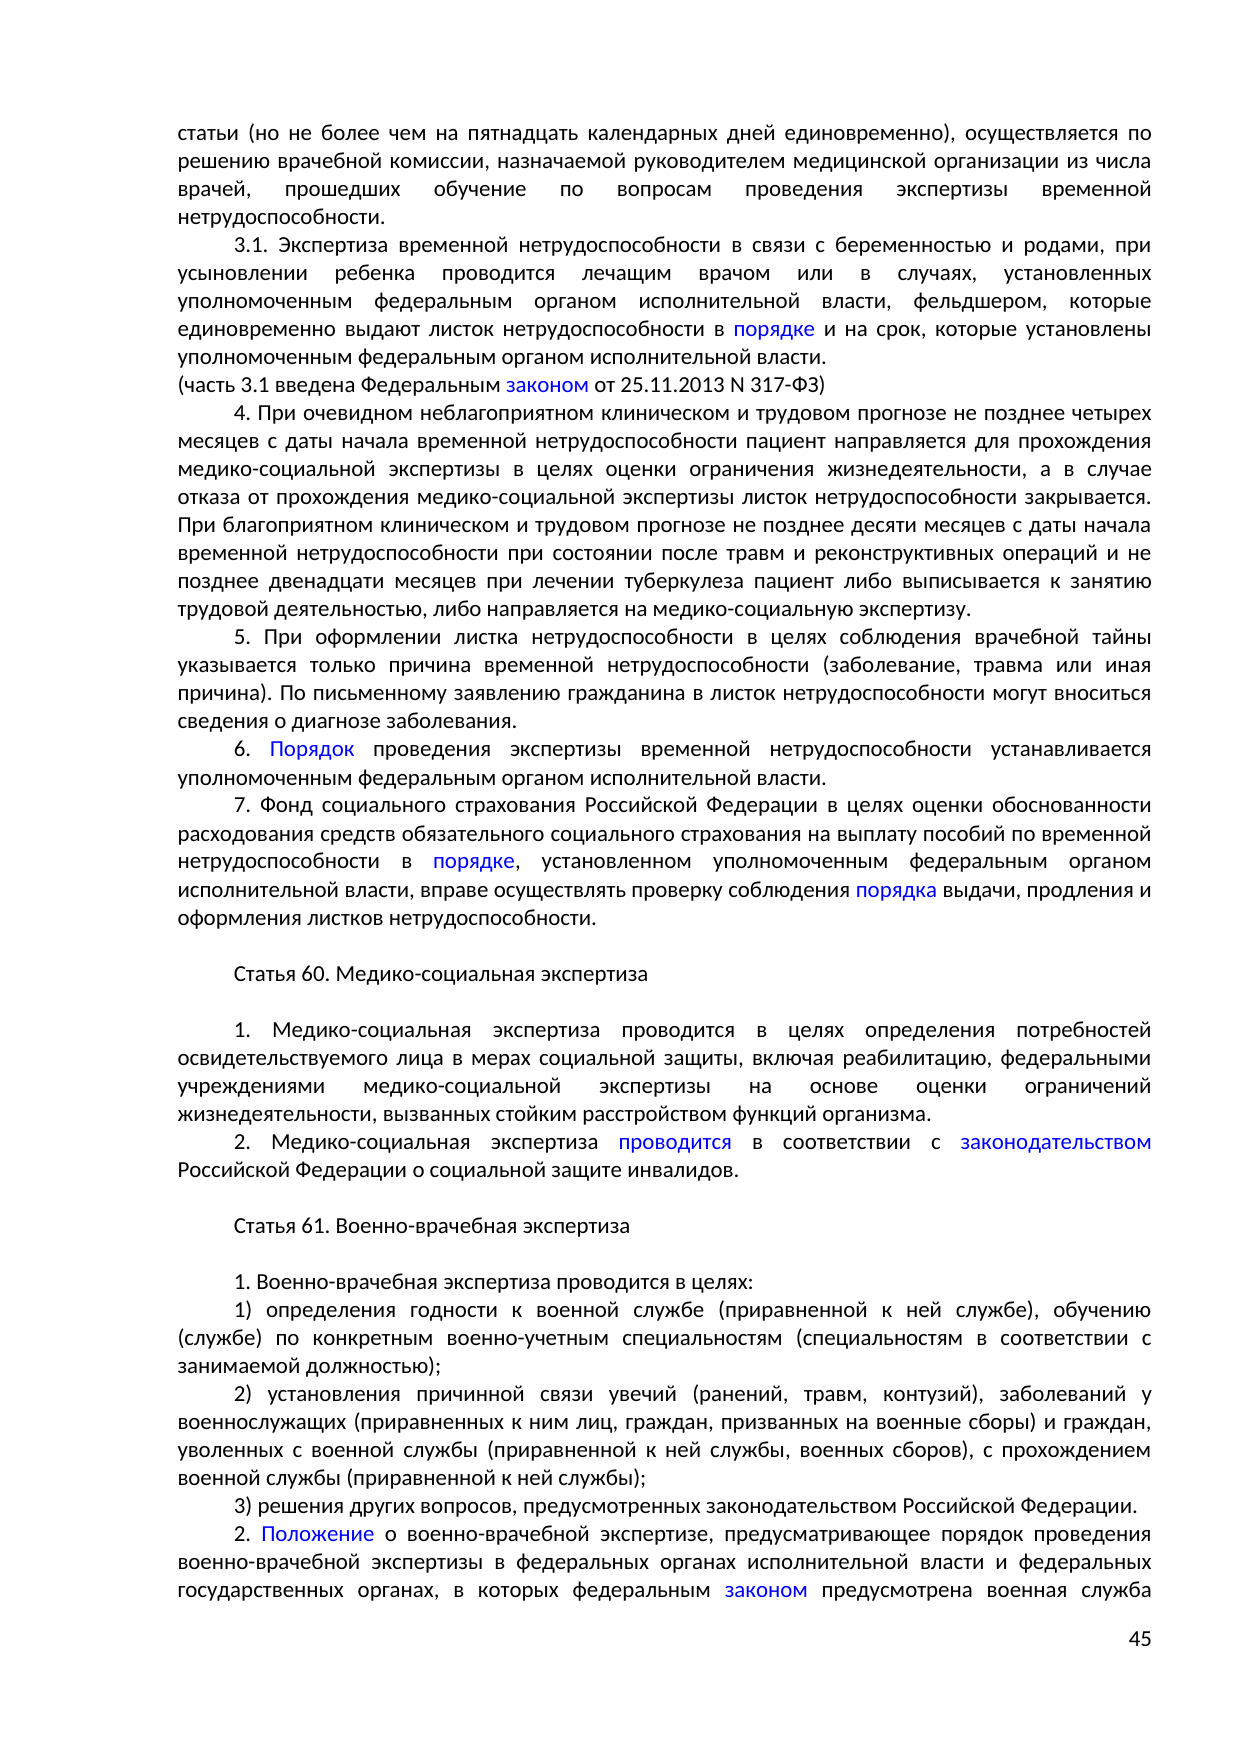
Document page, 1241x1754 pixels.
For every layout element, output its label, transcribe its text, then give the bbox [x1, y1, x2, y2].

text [177, 1519, 1152, 1603]
text 7. Фонд социального страхования Российской Федерации в целях оценки обоснованности расходования средств обязательного социального страхования на выплату пособий по временной нетрудоспособности в порядке, установленном уполномоченным федеральным органом исполнительной власти, вправе осуществлять проверку соблюдения порядка выдачи, продления и оформления листков нетрудоспособности. [177, 791, 1152, 931]
text 3) решения других вопросов, предусмотренных законодательством Российской Федерации. [177, 1491, 1152, 1519]
text 2) установления причинной связи увечий (ранений, травм, контузий), заболеваний у военнослужащих (приравненных к ним лиц, граждан, призванных на военные сборы) и граждан, уволенных с военной службы (приравненной к ней службы, военных сборов), с прохождением военной службы (приравненной к ней службы); [177, 1379, 1152, 1491]
text 3.1. Экспертиза временной нетрудоспособности в связи с беременностью и родами, при усыновлении ребенка проводится лечащим врачом или в случаях, установленных уполномоченным федеральным органом исполнительной власти, фельдшером, которые единовременно выдают листок нетрудоспособности в порядке и на срок, которые установлены уполномоченным федеральным органом исполнительной власти. [177, 230, 1152, 370]
text 1) определения годности к военной службе (приравненной к ней службе), обучению (службе) по конкретным военно-учетным специальностям (специальностям в соответствии с занимаемой должностью); [177, 1295, 1152, 1379]
text 4. При очевидном неблагоприятном клиническом и трудовом прогнозе не позднее четырех месяцев с даты начала временной нетрудоспособности пациент направляется для прохождения медико-социальной экспертизы в целях оценки ограничения жизнедеятельности, а в случае отказа от прохождения медико-социальной экспертизы листок нетрудоспособности закрывается. При благоприятном клиническом и трудовом прогнозе не позднее десяти месяцев с даты начала временной нетрудоспособности при состоянии после травм и реконструктивных операций и не позднее двенадцати месяцев при лечении туберкулеза пациент либо выписывается к занятию трудовой деятельностью, либо направляется на медико-социальную экспертизу. [177, 398, 1152, 622]
text Статья 60. Медико-социальная экспертиза [177, 959, 1152, 987]
text (часть 3.1 введена Федеральным законом от 25.11.2013 N 317-ФЗ) [177, 370, 1152, 398]
text 2. Медико-социальная экспертиза проводится в соответствии с законодательством Российской Федерации о социальной защите инвалидов. [177, 1127, 1152, 1183]
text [177, 118, 1152, 230]
text Статья 61. Военно-врачебная экспертиза [177, 1211, 1152, 1239]
text 1. Медико-социальная экспертиза проводится в целях определения потребностей освидетельствуемого лица в мерах социальной защиты, включая реабилитацию, федеральными учреждениями медико-социальной экспертизы на основе оценки ограничений жизнедеятельности, вызванных стойким расстройством функций организма. [177, 1015, 1152, 1127]
text 1. Военно-врачебная экспертиза проводится в целях: [177, 1267, 1152, 1295]
text 5. При оформлении листка нетрудоспособности в целях соблюдения врачебной тайны указывается только причина временной нетрудоспособности (заболевание, травма или иная причина). По письменному заявлению гражданина в листок нетрудоспособности могут вноситься сведения о диагнозе заболевания. [177, 622, 1152, 734]
text 6. Порядок проведения экспертизы временной нетрудоспособности устанавливается уполномоченным федеральным органом исполнительной власти. [177, 734, 1152, 791]
